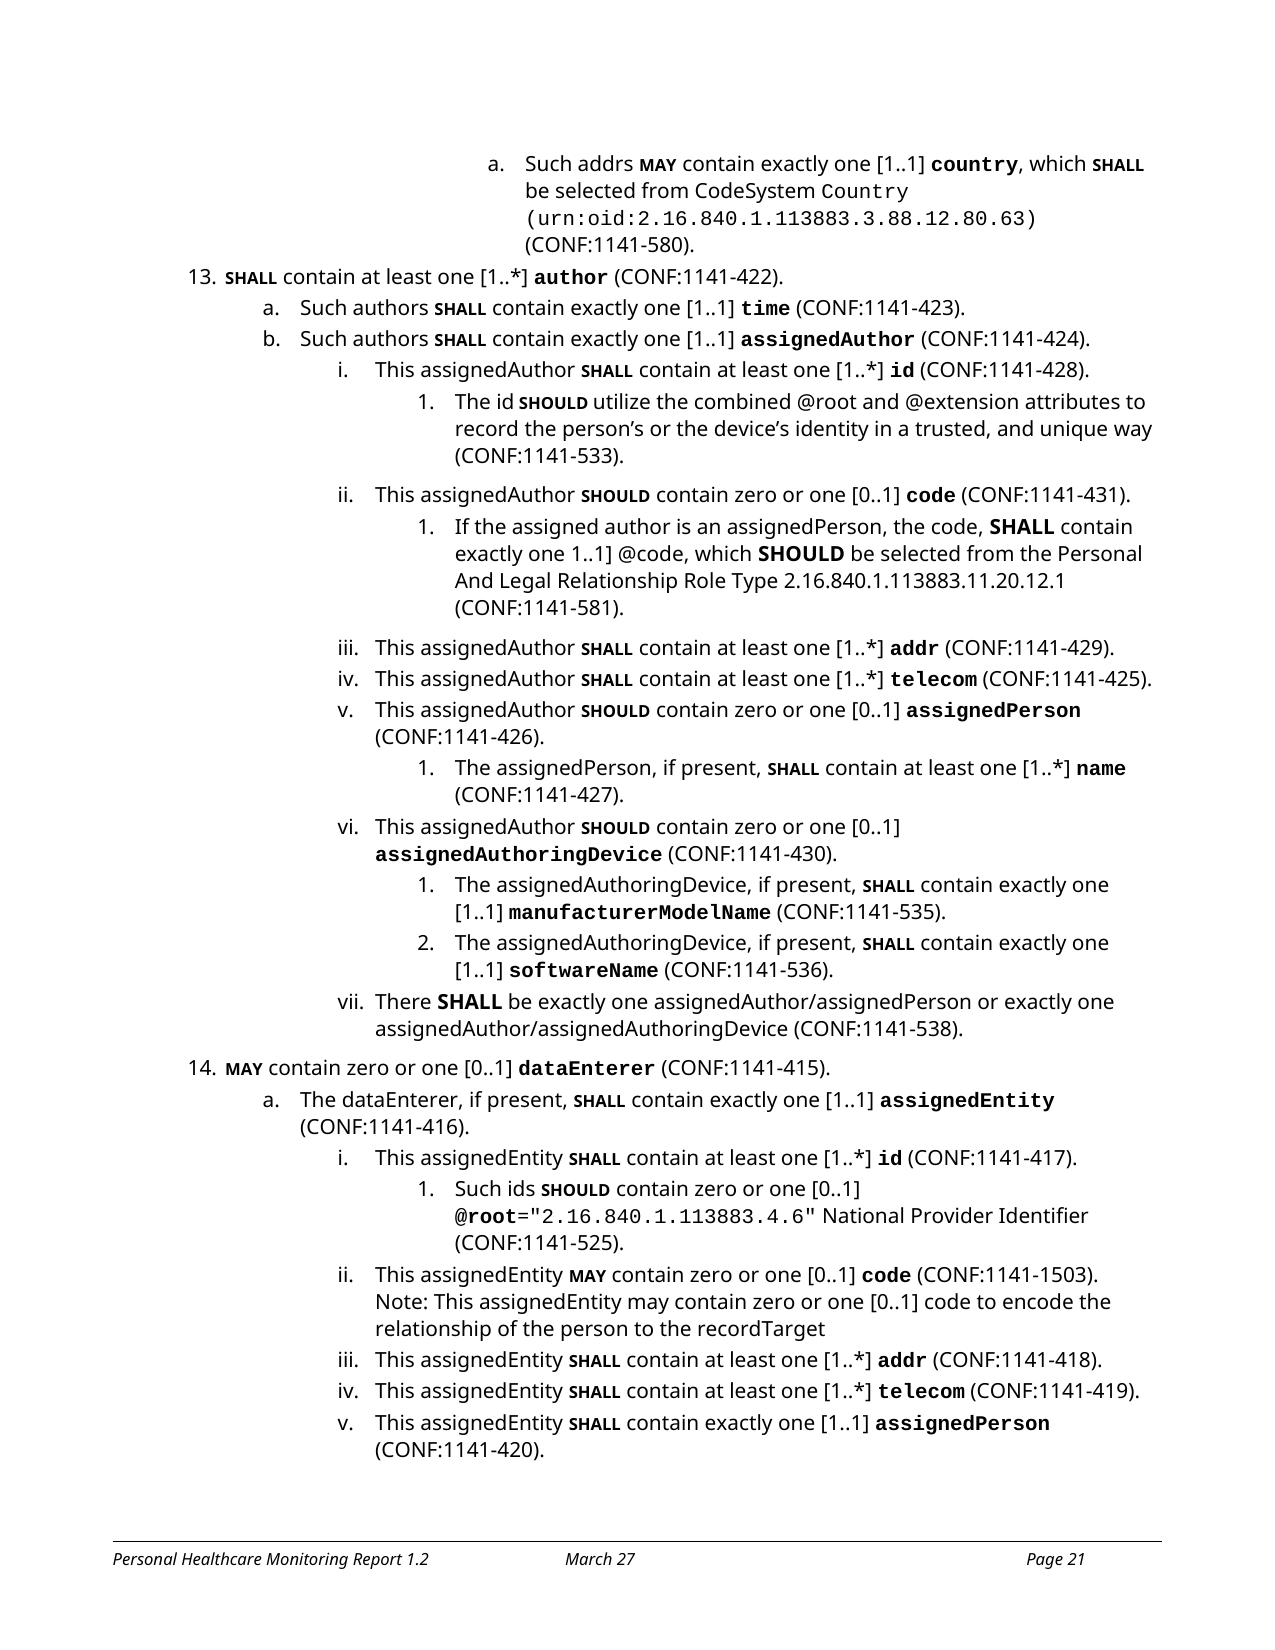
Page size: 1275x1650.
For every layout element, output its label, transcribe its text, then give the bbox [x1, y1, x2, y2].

list This assignedAuthor SHALL contain at least one [1..*] addr (CONF:1141-429). [337, 633, 1162, 660]
list The assignedAuthoringDevice, if present, SHALL contain exactly one [1..1] manufacturerModelName (CONF:1141-535). [417, 871, 1162, 925]
list The assignedAuthoringDevice, if present, SHALL contain exactly one [1..1] softwareName (CONF:1141-536). [417, 929, 1162, 983]
list This assignedEntity MAY contain zero or one [0..1] code (CONF:1141-1503). Note: This assignedEntity may contain zero or one [0..1] code to encode the relationship of the person to the recordTarget [337, 1260, 1162, 1342]
list MAY contain zero or one [0..1] dataEnterer (CONF:1141-415). [187, 1054, 1162, 1081]
list This assignedAuthor SHALL contain at least one [1..*] telecom (CONF:1141-425). [337, 664, 1162, 692]
list The dataEnterer, if present, SHALL contain exactly one [1..1] assignedEntity (CONF:1141-416). [262, 1085, 1162, 1139]
list This assignedAuthor SHALL contain at least one [1..*] id (CONF:1141-428). [337, 356, 1162, 383]
list This assignedEntity SHALL contain exactly one [1..1] assignedPerson (CONF:1141-420). [337, 1408, 1162, 1462]
list This assignedEntity SHALL contain at least one [1..*] addr (CONF:1141-418). [337, 1346, 1162, 1373]
list Such addrs MAY contain exactly one [1..1] country, which SHALL be selected from CodeSystem Country (urn:oid:2.16.840.1.113883.3.88.12.80.63) (CONF:1141-580). [487, 150, 1162, 258]
list The assignedPerson, if present, SHALL contain at least one [1..*] name (CONF:1141-427). [417, 754, 1162, 808]
list If the assigned author is an assignedPerson, the code, SHALL contain exactly one 1..1] @code, which SHOULD be selected from the Personal And Legal Relationship Role Type 2.16.840.1.113883.11.20.12.1 (CONF:1141-581). [417, 512, 1162, 621]
list This assignedAuthor SHOULD contain zero or one [0..1] code (CONF:1141-431). [337, 481, 1162, 508]
list SHALL contain at least one [1..*] author (CONF:1141-422). [187, 262, 1162, 289]
list This assignedAuthor SHOULD contain zero or one [0..1] assignedPerson (CONF:1141-426). [337, 696, 1162, 750]
list The id SHOULD utilize the combined @root and @extension attributes to record the person’s or the device’s identity in a trusted, and unique way (CONF:1141-533). [417, 387, 1162, 469]
list This assignedEntity SHALL contain at least one [1..*] id (CONF:1141-417). [337, 1144, 1162, 1171]
list Such authors SHALL contain exactly one [1..1] time (CONF:1141-423). [262, 294, 1162, 321]
list There SHALL be exactly one assignedAuthor/assignedPerson or exactly one assignedAuthor/assignedAuthoringDevice (CONF:1141-538). [337, 987, 1162, 1042]
list This assignedAuthor SHOULD contain zero or one [0..1] assignedAuthoringDevice (CONF:1141-430). [337, 812, 1162, 867]
list Such authors SHALL contain exactly one [1..1] assignedAuthor (CONF:1141-424). [262, 325, 1162, 352]
list This assignedEntity SHALL contain at least one [1..*] telecom (CONF:1141-419). [337, 1377, 1162, 1404]
list Such ids SHOULD contain zero or one [0..1] @root="2.16.840.1.113883.4.6" National Provider Identifier (CONF:1141-525). [417, 1175, 1162, 1256]
